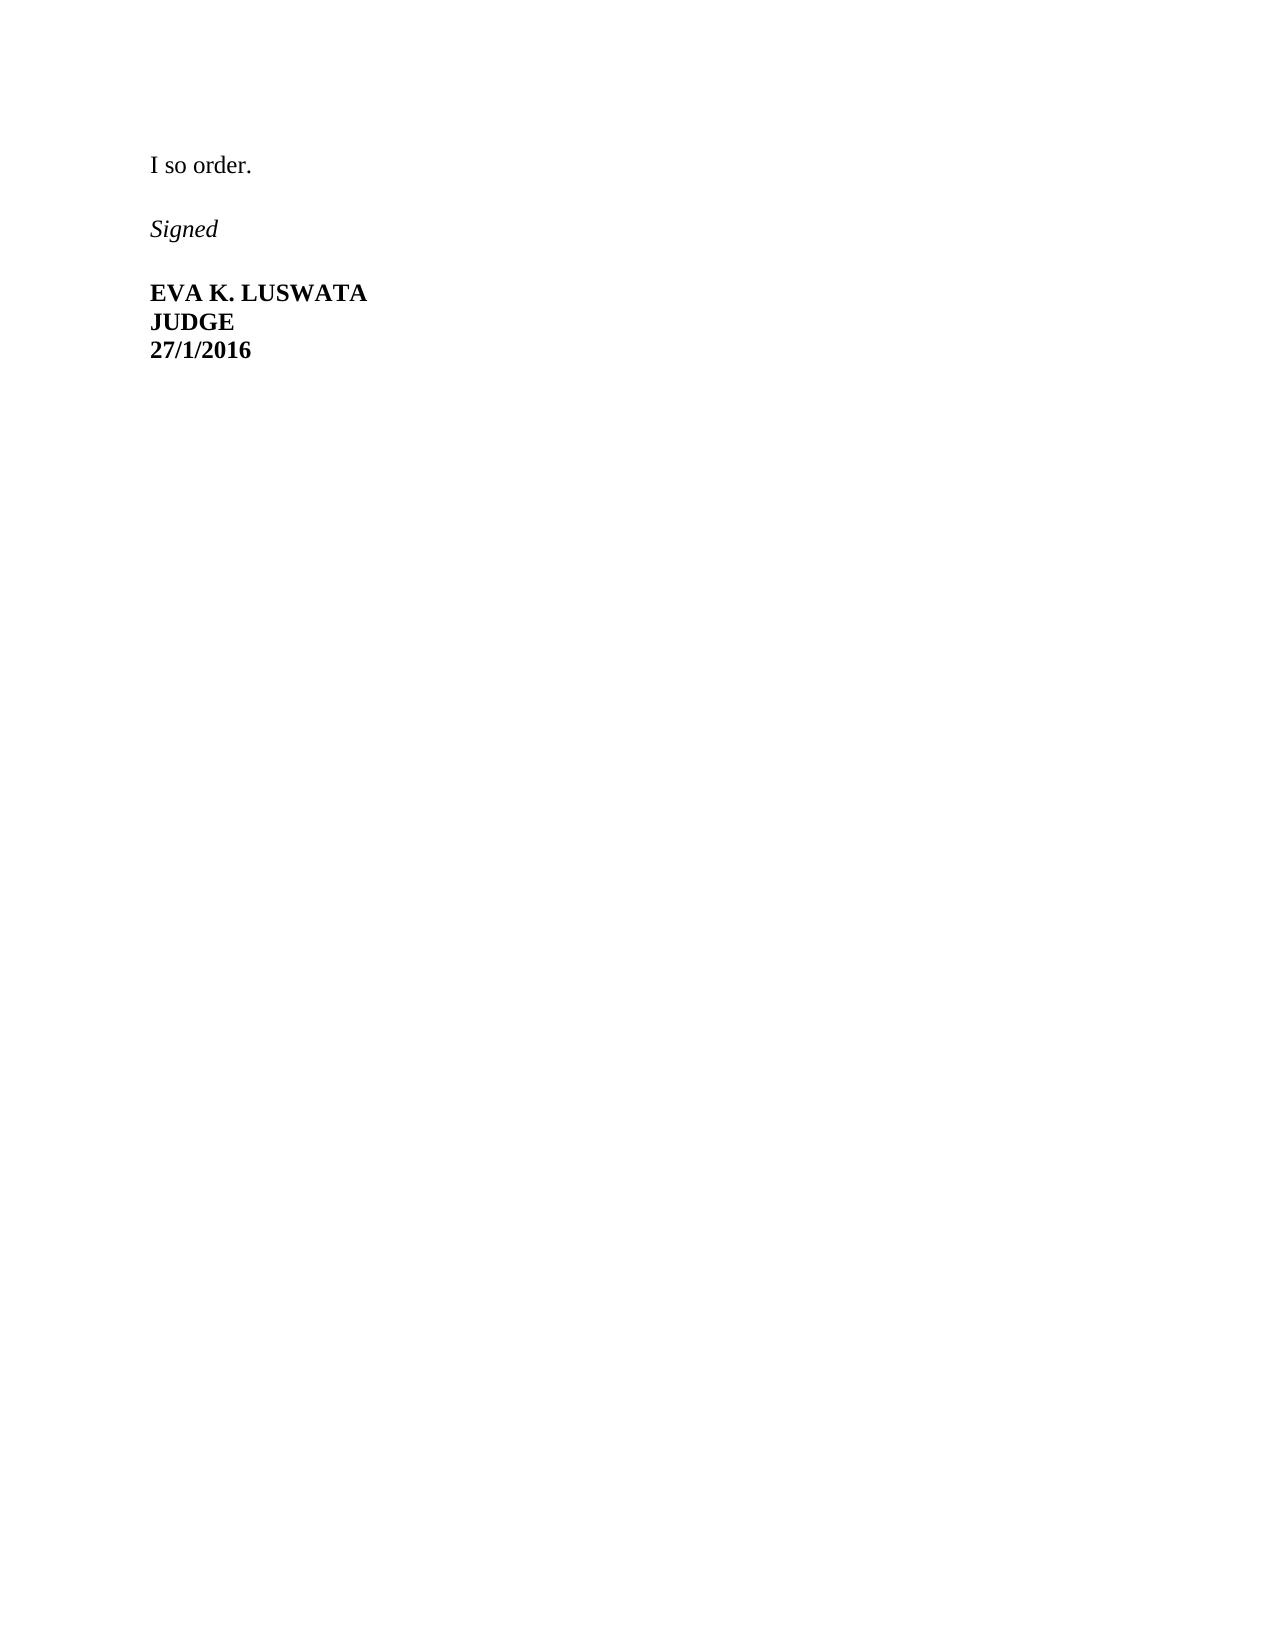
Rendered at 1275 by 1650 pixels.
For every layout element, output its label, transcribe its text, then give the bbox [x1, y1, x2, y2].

text Signed [150, 214, 1125, 243]
text I so order. [150, 150, 1125, 179]
text 27/1/2016 [150, 335, 1125, 364]
text EVA K. LUSWATA [150, 278, 1125, 307]
text JUDGE [150, 307, 1125, 335]
